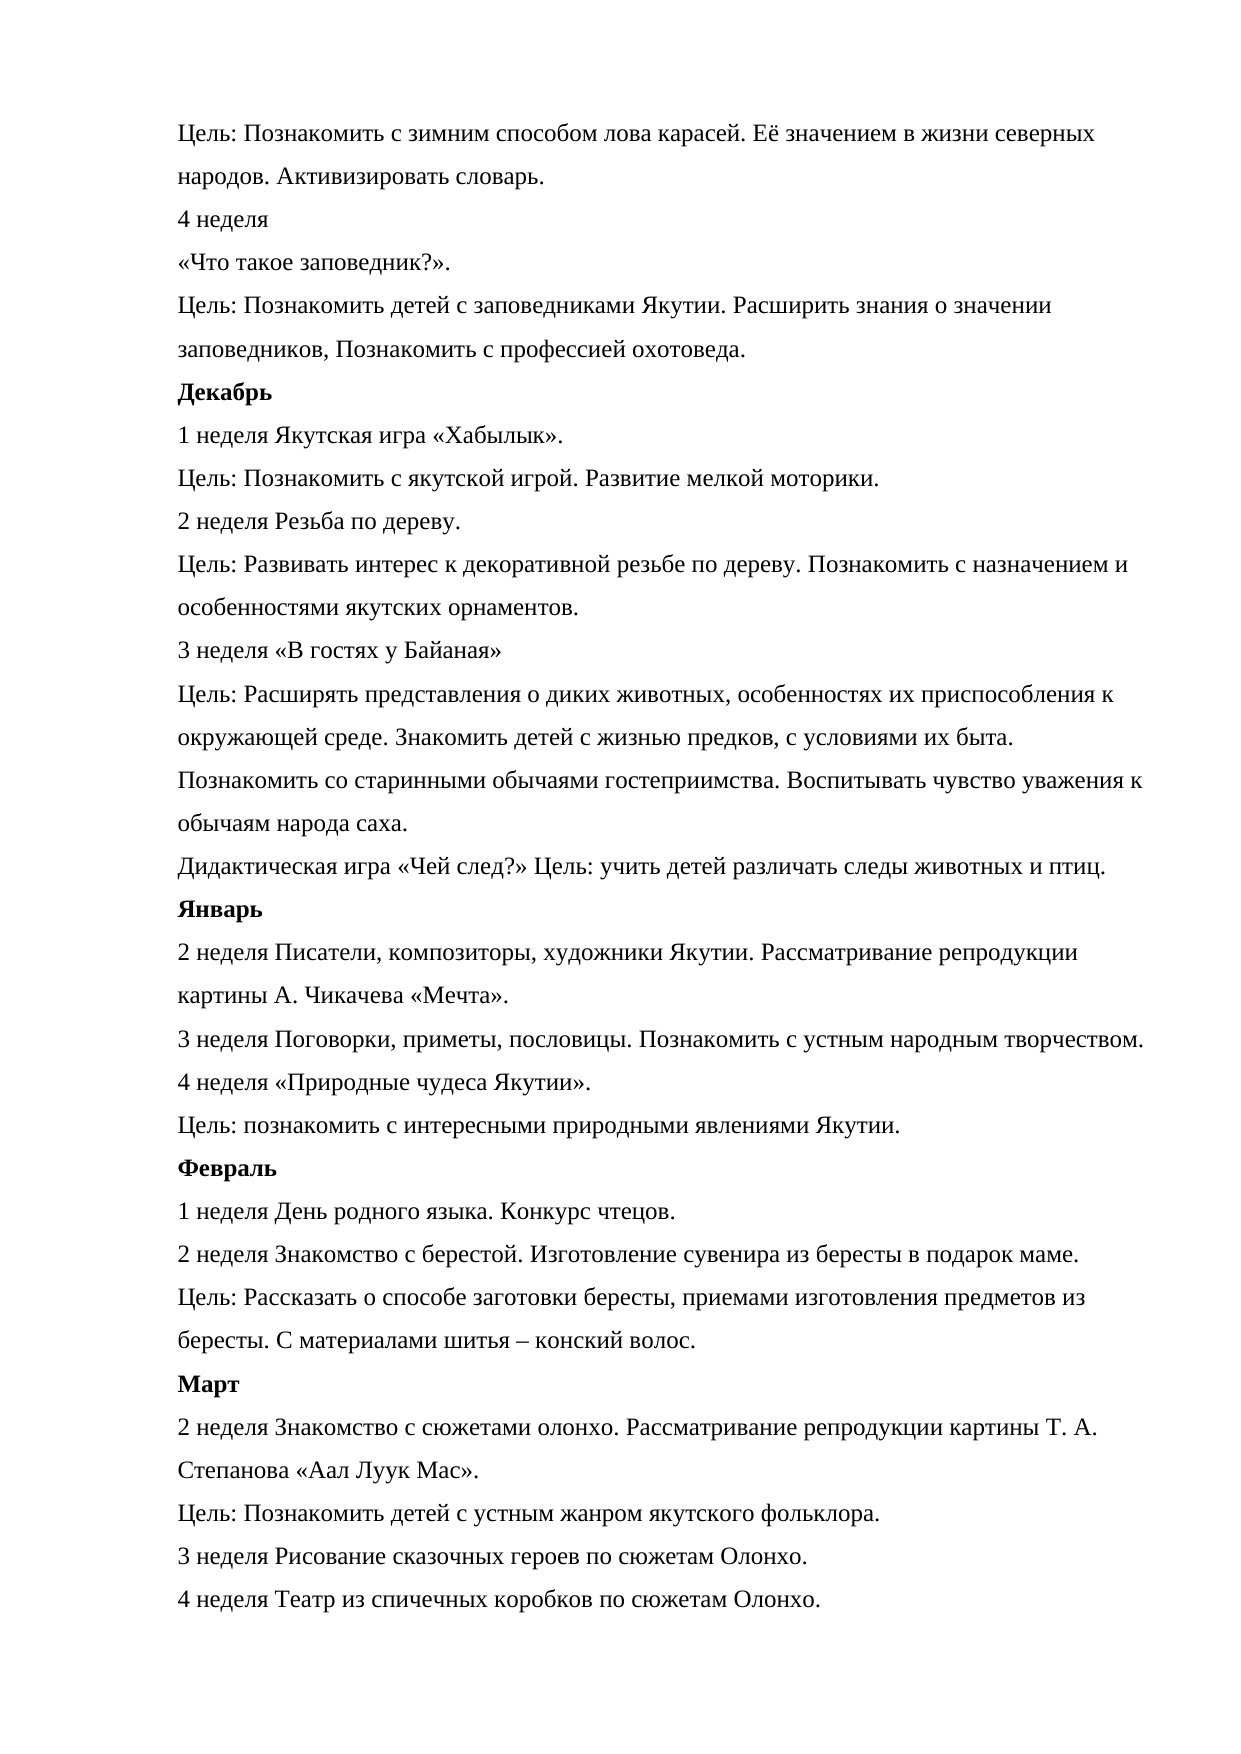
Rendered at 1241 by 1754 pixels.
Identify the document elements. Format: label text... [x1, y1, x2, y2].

text 3 неделя Поговорки, приметы, пословицы. Познакомить с устным народным творчеством. [177, 1024, 1152, 1052]
text Цель: Познакомить детей с заповедниками Якутии. Расширить знания о значении заповедников, Познакомить с профессией охотоведа. [177, 291, 1152, 362]
text Цель: Познакомить с якутской игрой. Развитие мелкой моторики. [177, 463, 1152, 492]
text Цель: Развивать интерес к декоративной резьбе по дереву. Познакомить с назначением и особенностями якутских орнаментов. [177, 549, 1152, 621]
text 2 неделя Знакомство с берестой. Изготовление сувенира из бересты в подарок маме. [177, 1239, 1152, 1268]
text Цель: Рассказать о способе заготовки бересты, приемами изготовления предметов из бересты. С материалами шитья – конский волос. [177, 1282, 1152, 1354]
text Цель: Познакомить с зимним способом лова карасей. Её значением в жизни северных народов. Активизировать словарь. [177, 118, 1152, 190]
text Январь [177, 894, 1152, 923]
text 4 неделя Театр из спичечных коробков по сюжетам Олонхо. [177, 1584, 1152, 1613]
text Декабрь [177, 377, 1152, 406]
text «Что такое заповедник?». [177, 247, 1152, 276]
text Цель: Познакомить детей с устным жанром якутского фольклора. [177, 1498, 1152, 1527]
text Дидактическая игра «Чей след?» Цель: учить детей различать следы животных и птиц. [177, 851, 1152, 880]
text 3 неделя Рисование сказочных героев по сюжетам Олонхо. [177, 1541, 1152, 1570]
text 2 неделя Писатели, композиторы, художники Якутии. Рассматривание репродукции картины А. Чикачева «Мечта». [177, 937, 1152, 1009]
text Цель: Расширять представления о диких животных, особенностях их приспособления к окружающей среде. Знакомить детей с жизнью предков, с условиями их быта. Познакомить со старинными обычаями гостеприимства. Воспитывать чувство уважения к обычаям народа саха. [177, 679, 1152, 837]
text 3 неделя «В гостях у Байаная» [177, 636, 1152, 664]
text 4 неделя [177, 204, 1152, 233]
text Март [177, 1369, 1152, 1397]
text 2 неделя Резьба по дереву. [177, 506, 1152, 535]
text 1 неделя День родного языка. Конкурс чтецов. [177, 1196, 1152, 1225]
text 1 неделя Якутская игра «Хабылык». [177, 420, 1152, 449]
text Февраль [177, 1153, 1152, 1182]
text 4 неделя «Природные чудеса Якутии». [177, 1067, 1152, 1096]
text Цель: познакомить с интересными природными явлениями Якутии. [177, 1110, 1152, 1139]
text 2 неделя Знакомство с сюжетами олонхо. Рассматривание репродукции картины Т. А. Степанова «Аал Луук Мас». [177, 1412, 1152, 1484]
